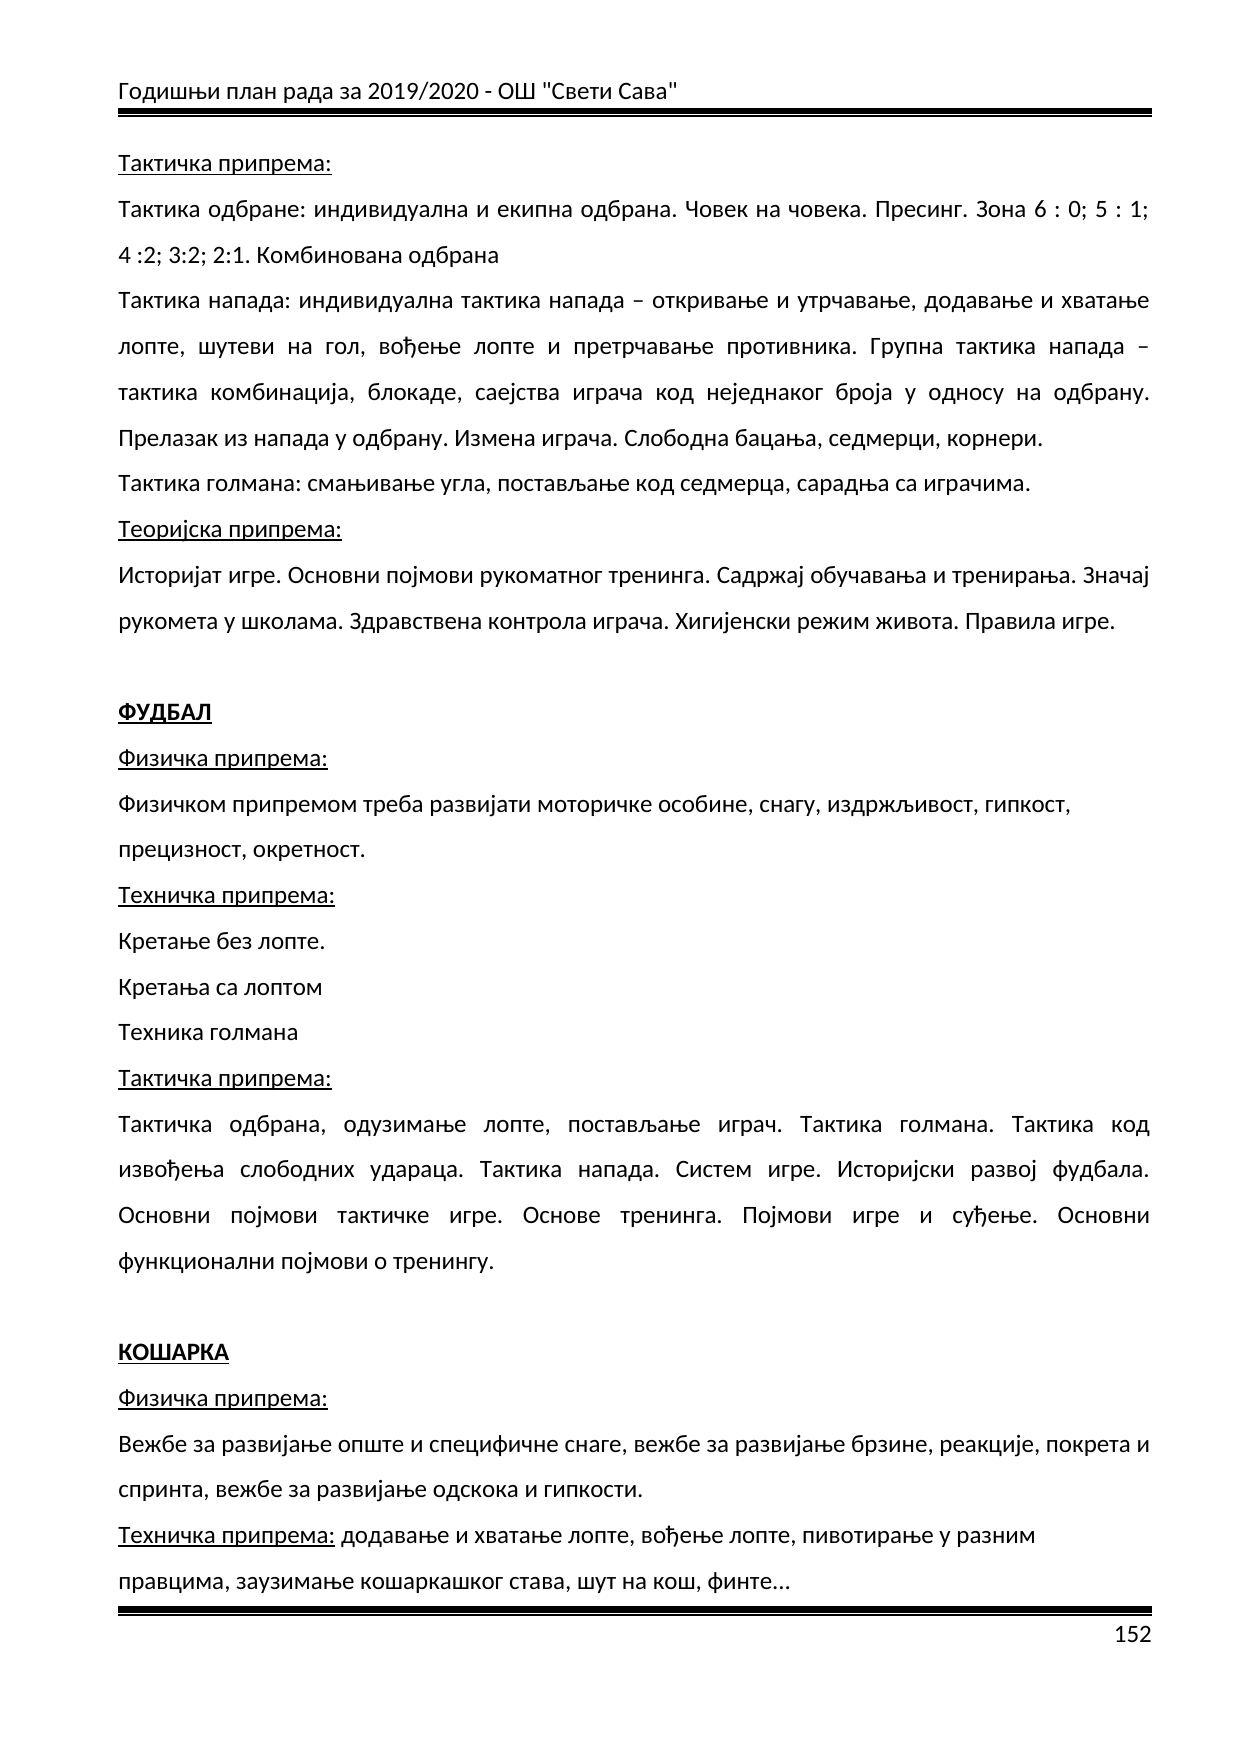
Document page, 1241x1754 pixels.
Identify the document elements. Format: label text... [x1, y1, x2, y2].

text Bежбе за развијање опште и специфичне снаге, вежбе за развијање брзине, реакције, покрета и спринта, вежбе за развијање одскока и гипкости. [118, 1428, 1152, 1504]
text Техничка припрема: додавање и хватање лопте, вођење лопте, пивотирање у разним правцима, заузимање кошаркашког става, шут на кош, финте... [118, 1519, 1152, 1596]
text Тактичка припрема: [118, 1062, 1152, 1093]
text Физичка припрема: [118, 1382, 1152, 1413]
text Кретања са лоптом [118, 971, 1152, 1001]
text Техника голмана [118, 1016, 1152, 1047]
text Физичком припремом треба развијати моторичке особине, снагу, издржљивост, гипкост, прецизност, окретност. [118, 788, 1152, 864]
text Физичка припрема: [118, 742, 1152, 772]
text Теоријска припрема: [118, 513, 1152, 544]
text Кретање без лопте. [118, 925, 1152, 955]
text ФУДБАЛ [118, 696, 1152, 727]
text Тактичка припрема: [118, 147, 1152, 178]
text Техничка припрема: [118, 879, 1152, 910]
text Тактика голмана: смањивање угла, постављање код седмерца, сарадња са играчима. [118, 468, 1152, 498]
text Тактика напада: индивидуална тактика напада – откривање и утрчавање, додавање и хватање лопте, шутеви на гол, вођење лопте и претрчавање противника. Групна тактика напада – тактика комбинација, блокаде, саејства играча код неједнаког броја у односу на одбрану. Прелазак из напада у одбрану. Измена играча. Слободна бацања, седмерци, корнери. [118, 285, 1152, 452]
text Историјат игре. Основни појмови рукоматног тренинга. Садржај обучавања и тренирања. Значај рукомета у школама. Здравствена контрола играча. Хигијенски режим живота. Правила игре. [118, 559, 1152, 635]
text КОШАРКА [118, 1336, 1152, 1367]
text Тактика одбране: индивидуална и екипна одбрана. Човек на човека. Пресинг. Зона 6 : 0; 5 : 1; 4 :2; 3:2; 2:1. Комбинована одбрана [118, 193, 1152, 269]
text Тактичка одбрана, одузимање лопте, постављање играч. Тактика голмана. Тактика код извођења слободних удараца. Тактика напада. Систем игре. Историјски развој фудбала. Основни појмови тактичке игре. Основе тренинга. Појмови игре и суђење. Основни функционални појмови о тренингу. [118, 1108, 1152, 1276]
